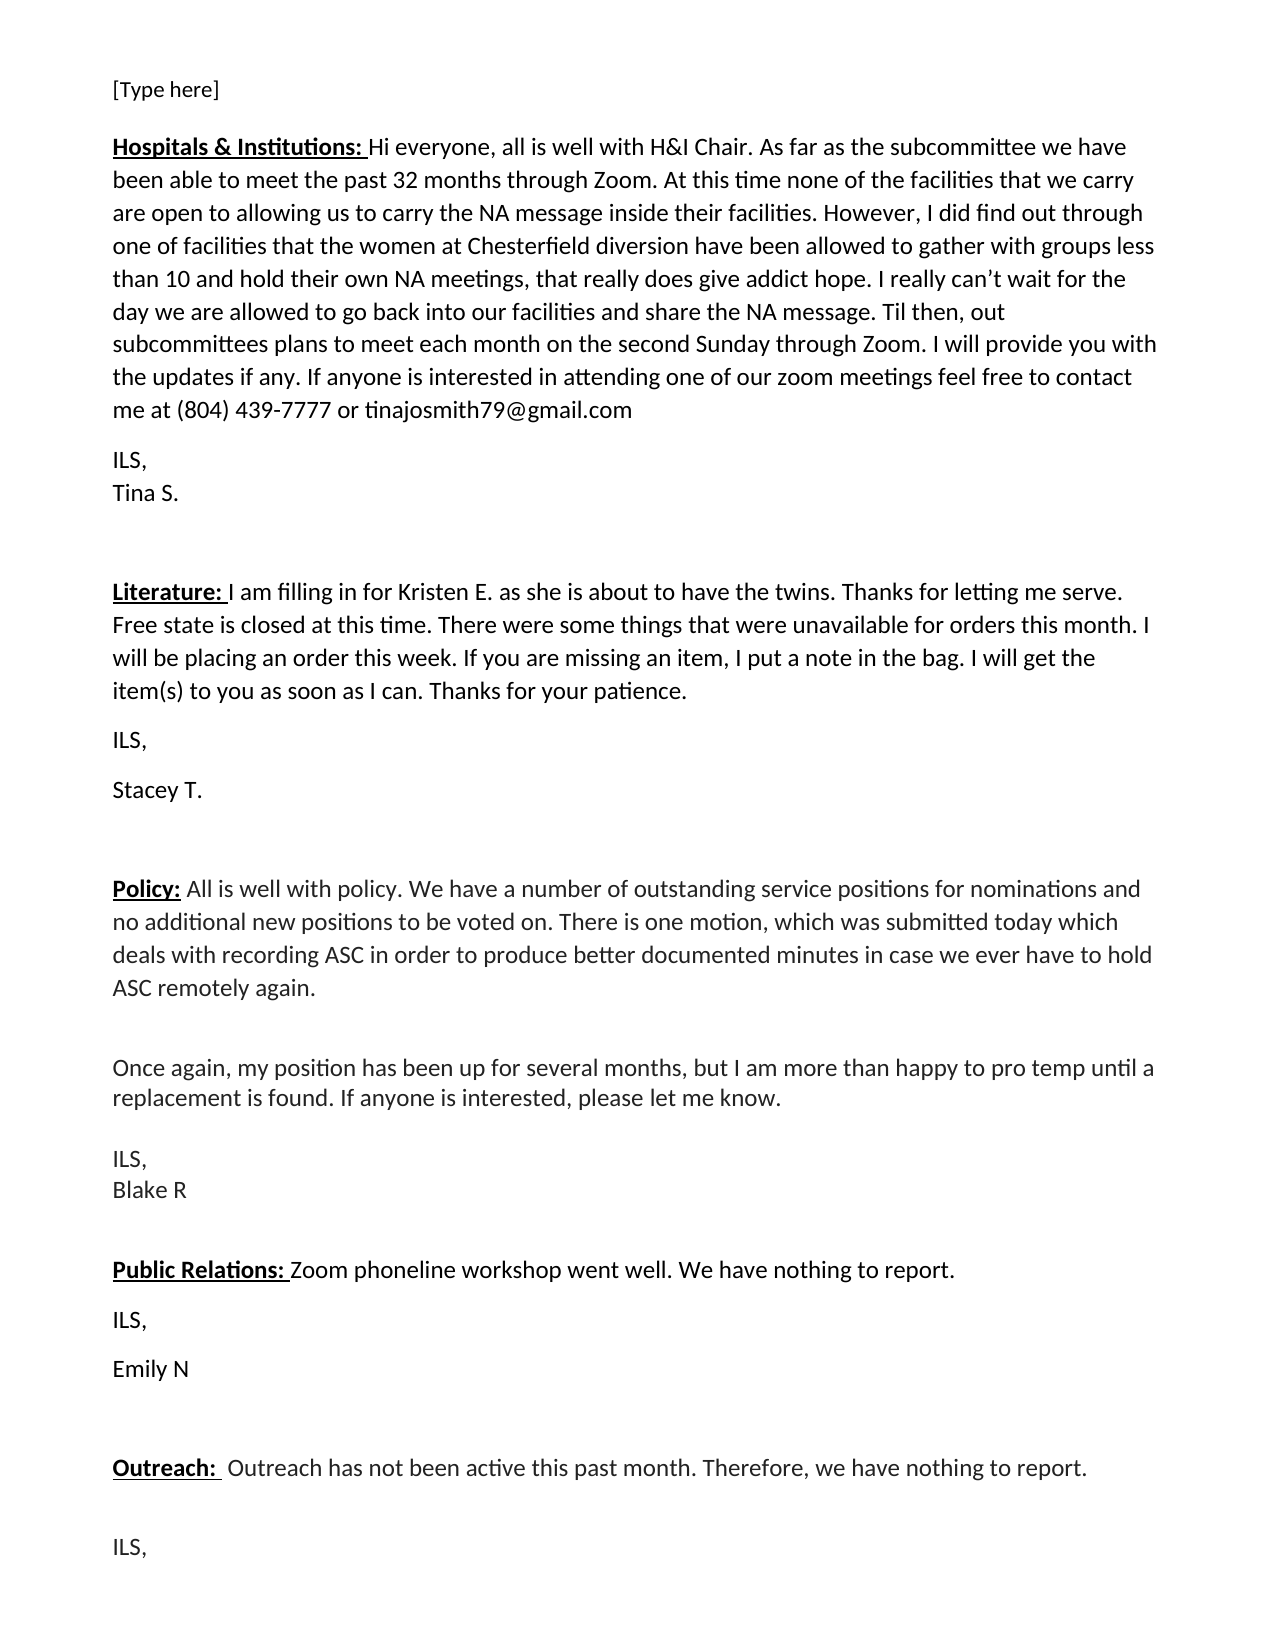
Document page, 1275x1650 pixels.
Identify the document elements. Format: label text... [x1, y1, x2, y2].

text ILS, Tina S. [112, 444, 1162, 507]
text Literature: I am filling in for Kristen E. as she is about to have the twins. Thanks for letting me serve. Free state is closed at this time. There were some things that were unavailable for orders this month. I will be placing an order this week. If you are missing an item, I put a note in the bag. I will get the item(s) to you as soon as I can. Thanks for your patience. [112, 576, 1162, 705]
text Outreach: Outreach has not been active this past month. Therefore, we have nothing to report. [112, 1452, 1162, 1483]
text Public Relations: Zoom phoneline workshop went well. We have nothing to report. [112, 1254, 1162, 1285]
text Policy: All is well with policy. We have a number of outstanding service positions for nominations and no additional new positions to be voted on. There is one motion, which was submitted today which deals with recording ASC in order to produce better documented minutes in case we ever have to hold ASC remotely again. [112, 873, 1162, 1002]
text ILS, [112, 724, 1162, 755]
text ILS, [112, 1304, 1162, 1334]
text ILS, [112, 1531, 1162, 1561]
text ILS, [112, 1143, 1162, 1174]
text Hospitals & Institutions: Hi everyone, all is well with H&I Chair. As far as the subcommittee we have been able to meet the past 32 months through Zoom. At this time none of the facilities that we carry are open to allowing us to carry the NA message inside their facilities. However, I did find out through one of facilities that the women at Chesterfield diversion have been allowed to gather with groups less than 10 and hold their own NA meetings, that really does give addict hope. I really can’t wait for the day we are allowed to go back into our facilities and share the NA message. Til then, out subcommittees plans to meet each month on the second Sunday through Zoom. I will provide you with the updates if any. If anyone is interested in attending one of our zoom meetings feel free to contact me at (804) 439-7777 or tinajosmith79@gmail.com [112, 131, 1162, 425]
text Blake R [112, 1174, 1162, 1204]
text Stacey T. [112, 774, 1162, 804]
text Once again, my position has been up for several months, but I am more than happy to pro temp until a replacement is found. If anyone is interested, please let me know. [112, 1052, 1162, 1113]
text Emily N [112, 1353, 1162, 1384]
